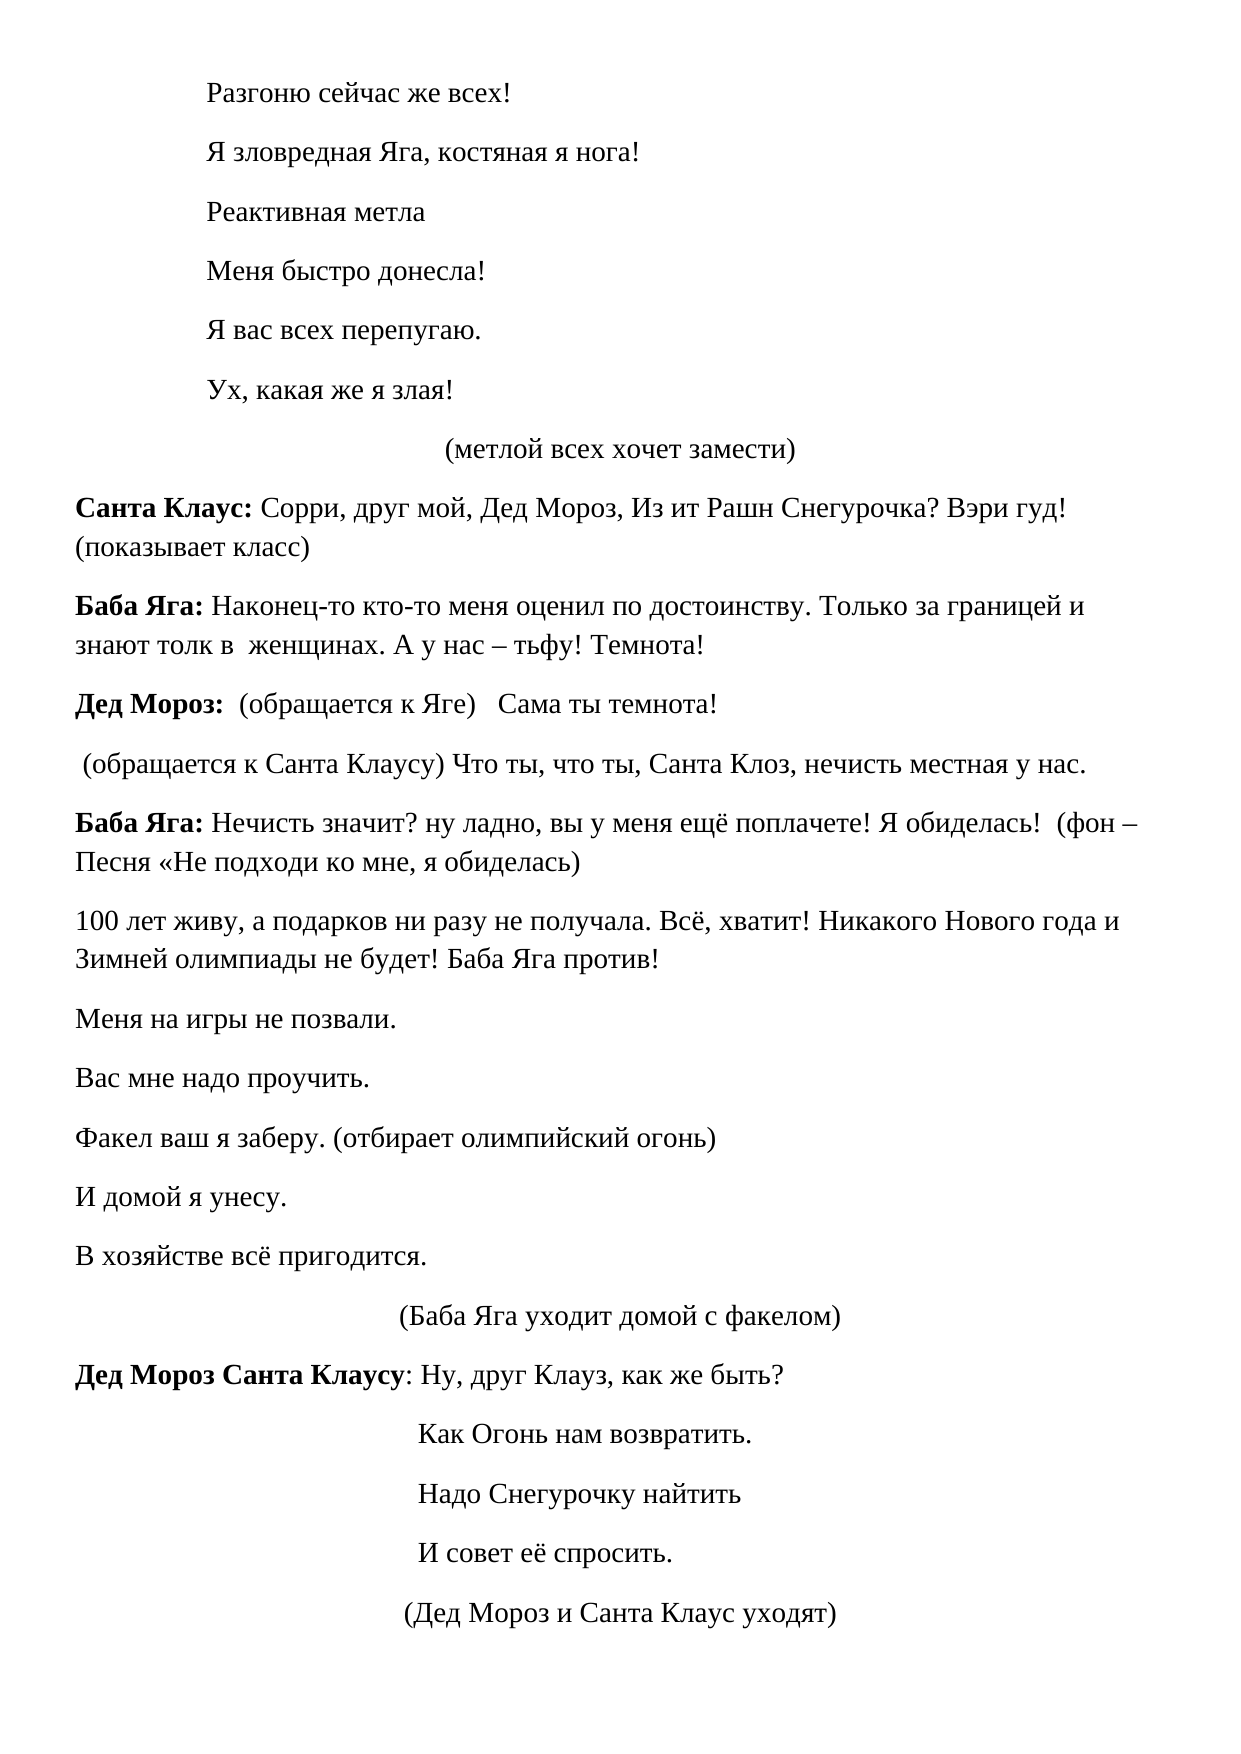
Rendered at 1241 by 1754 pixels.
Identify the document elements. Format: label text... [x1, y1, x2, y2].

text Реактивная метла [75, 194, 1165, 227]
text 100 лет живу, а подарков ни разу не получала. Всё, хватит! Никакого Нового года и Зимней олимпиады не будет! Баба Яга против! [75, 903, 1165, 975]
text В хозяйстве всё пригодится. [75, 1238, 1165, 1272]
text (Дед Мороз и Санта Клаус уходят) [75, 1595, 1165, 1628]
text Я вас всех перепугаю. [75, 312, 1165, 346]
text И домой я унесу. [75, 1179, 1165, 1213]
text Надо Снегурочку найтить [75, 1476, 1165, 1509]
text Как Огонь нам возвратить. [75, 1417, 1165, 1450]
text Дед Мороз: (обращается к Яге) Сама ты темнота! [75, 686, 1165, 720]
text Ух, какая же я злая! [75, 372, 1165, 405]
text (Баба Яга уходит домой с факелом) [75, 1298, 1165, 1331]
text Факел ваш я заберу. (отбирает олимпийский огонь) [75, 1120, 1165, 1153]
text (обращается к Санта Клаусу) Что ты, что ты, Санта Клоз, нечисть местная у нас. [75, 746, 1165, 779]
text Я зловредная Яга, костяная я нога! [75, 134, 1165, 168]
text И совет её спросить. [75, 1535, 1165, 1569]
text Дед Мороз Санта Клаусу: Ну, друг Клауз, как же быть? [75, 1357, 1165, 1391]
text Вас мне надо проучить. [75, 1060, 1165, 1094]
text (метлой всех хочет замести) [75, 431, 1165, 465]
text Санта Клаус: Сорри, друг мой, Дед Мороз, Из ит Рашн Снегурочка? Вэри гуд! (показывает класс) [75, 491, 1165, 563]
text Меня на игры не позвали. [75, 1001, 1165, 1034]
text Меня быстро донесла! [75, 253, 1165, 287]
text Баба Яга: Наконец-то кто-то меня оценил по достоинству. Только за границей и знают толк в женщинах. А у нас – тьфу! Темнота! [75, 588, 1165, 661]
text Баба Яга: Нечисть значит? ну ладно, вы у меня ещё поплачете! Я обиделась! (фон – Песня «Не подходи ко мне, я обиделась) [75, 805, 1165, 877]
text Разгоню сейчас же всех! [75, 75, 1165, 108]
